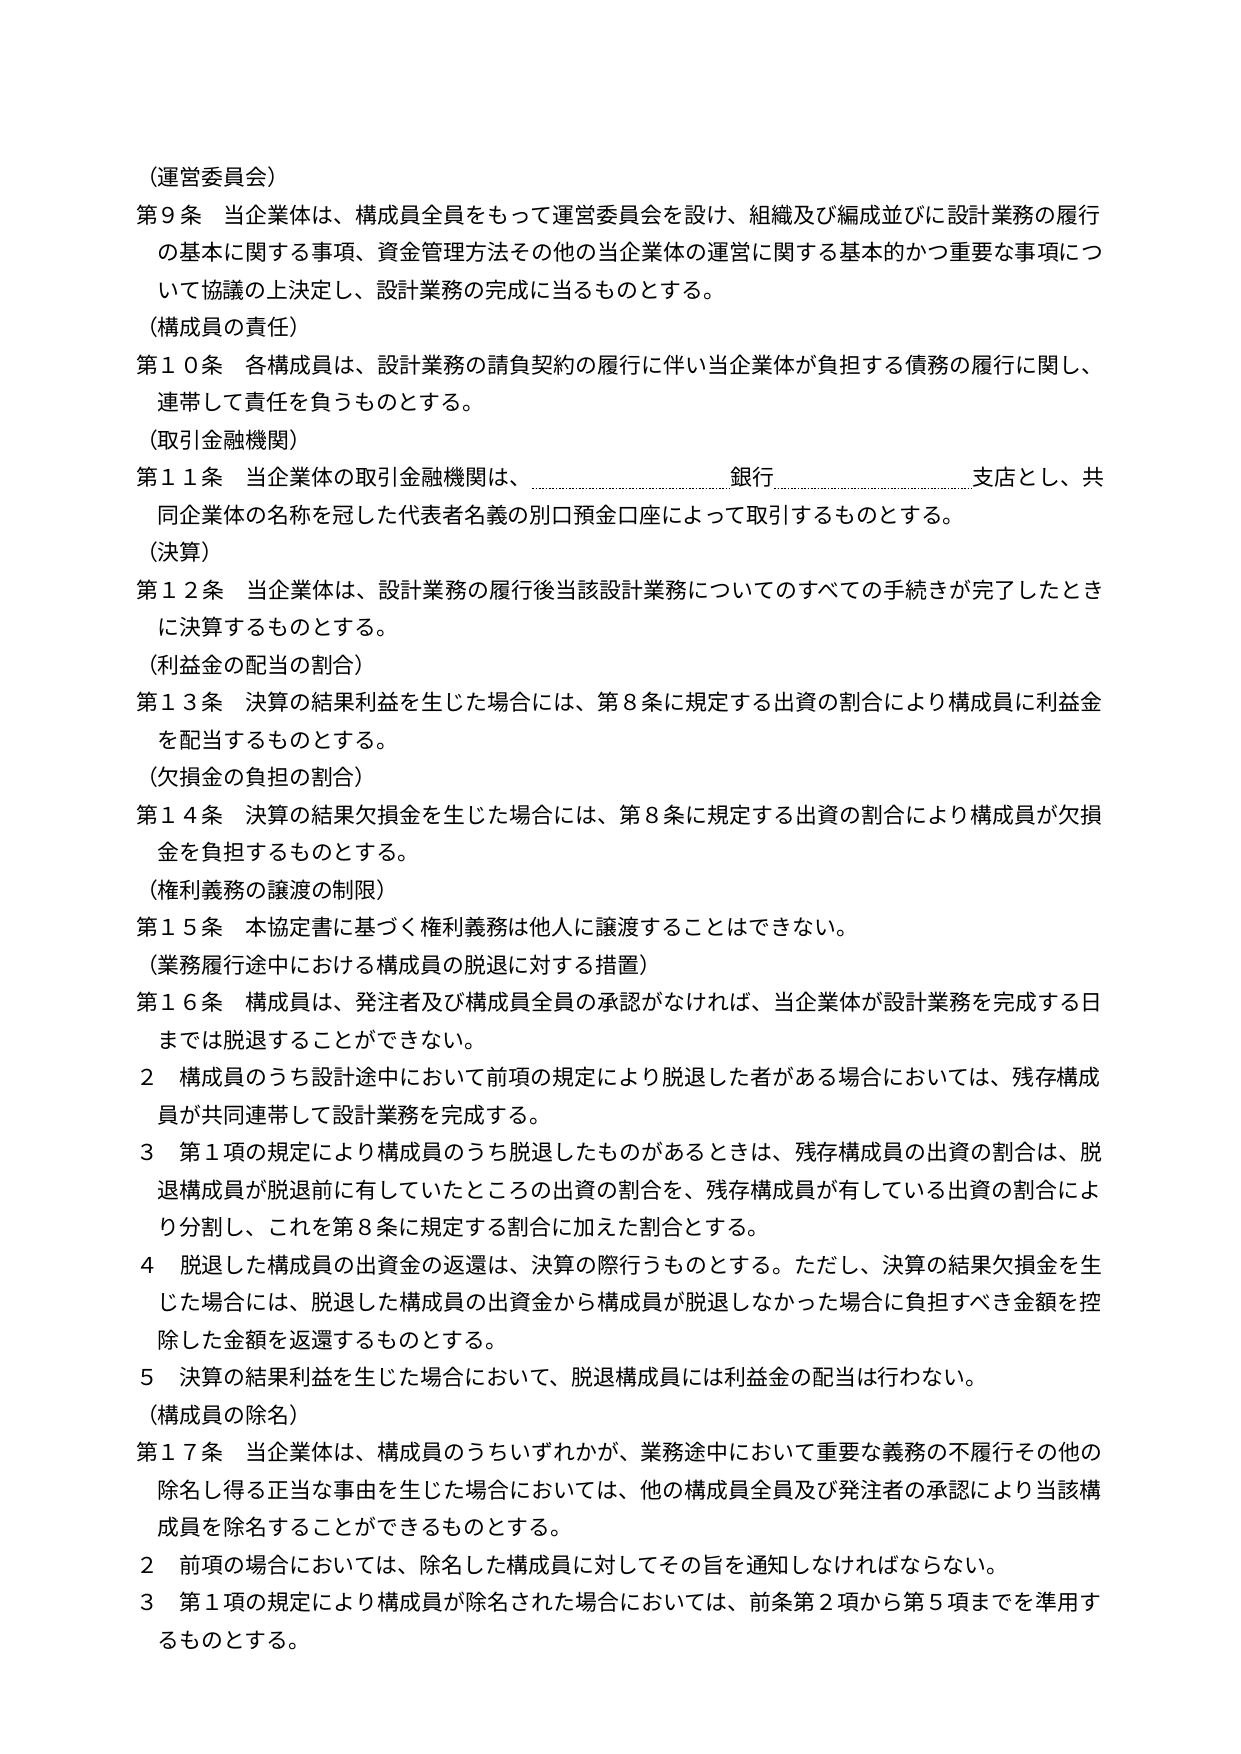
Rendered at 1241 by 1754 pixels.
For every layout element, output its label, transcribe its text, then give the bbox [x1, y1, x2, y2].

text （業務履行途中における構成員の脱退に対する措置） [136, 945, 1104, 982]
text 第９条 当企業体は、構成員全員をもって運営委員会を設け、組織及び編成並びに設計業務の履行の基本に関する事項、資金管理方法その他の当企業体の運営に関する基本的かつ重要な事項について協議の上決定し、設計業務の完成に当るものとする。 [136, 195, 1104, 307]
text ２ 構成員のうち設計途中において前項の規定により脱退した者がある場合においては、残存構成員が共同連帯して設計業務を完成する。 [136, 1057, 1104, 1132]
text （欠損金の負担の割合） [136, 757, 1104, 795]
text （権利義務の譲渡の制限） [136, 870, 1104, 907]
text ２ 前項の場合においては、除名した構成員に対してその旨を通知しなければならない。 [136, 1545, 1104, 1582]
text （利益金の配当の割合） [136, 645, 1104, 682]
text 第１０条 各構成員は、設計業務の請負契約の履行に伴い当企業体が負担する債務の履行に関し、連帯して責任を負うものとする。 [136, 345, 1104, 420]
text （構成員の責任） [136, 307, 1104, 345]
text ５ 決算の結果利益を生じた場合において、脱退構成員には利益金の配当は行わない。 [136, 1357, 1104, 1395]
text （運営委員会） [136, 157, 1104, 195]
text 第１３条 決算の結果利益を生じた場合には、第８条に規定する出資の割合により構成員に利益金を配当するものとする。 [136, 682, 1104, 757]
text （構成員の除名） [136, 1395, 1104, 1432]
text 第１４条 決算の結果欠損金を生じた場合には、第８条に規定する出資の割合により構成員が欠損金を負担するものとする。 [136, 795, 1104, 870]
text （決算） [136, 532, 1104, 570]
text ４ 脱退した構成員の出資金の返還は、決算の際行うものとする。ただし、決算の結果欠損金を生じた場合には、脱退した構成員の出資金から構成員が脱退しなかった場合に負担すべき金額を控除した金額を返還するものとする。 [136, 1245, 1104, 1357]
text （取引金融機関） [136, 420, 1104, 457]
text ３ 第１項の規定により構成員のうち脱退したものがあるときは、残存構成員の出資の割合は、脱退構成員が脱退前に有していたところの出資の割合を、残存構成員が有している出資の割合により分割し、これを第８条に規定する割合に加えた割合とする。 [136, 1132, 1104, 1245]
text 第１５条 本協定書に基づく権利義務は他人に譲渡することはできない。 [136, 907, 1104, 945]
text 第１１条 当企業体の取引金融機関は、 銀行 支店とし、共同企業体の名称を冠した代表者名義の別口預金口座によって取引するものとする。 [136, 457, 1104, 532]
text 第１７条 当企業体は、構成員のうちいずれかが、業務途中において重要な義務の不履行その他の除名し得る正当な事由を生じた場合においては、他の構成員全員及び発注者の承認により当該構成員を除名することができるものとする。 [136, 1432, 1104, 1545]
text 第１６条 構成員は、発注者及び構成員全員の承認がなければ、当企業体が設計業務を完成する日までは脱退することができない。 [136, 982, 1104, 1057]
text 第１２条 当企業体は、設計業務の履行後当該設計業務についてのすべての手続きが完了したときに決算するものとする。 [136, 570, 1104, 645]
text ３ 第１項の規定により構成員が除名された場合においては、前条第２項から第５項までを準用するものとする。 [136, 1582, 1104, 1657]
